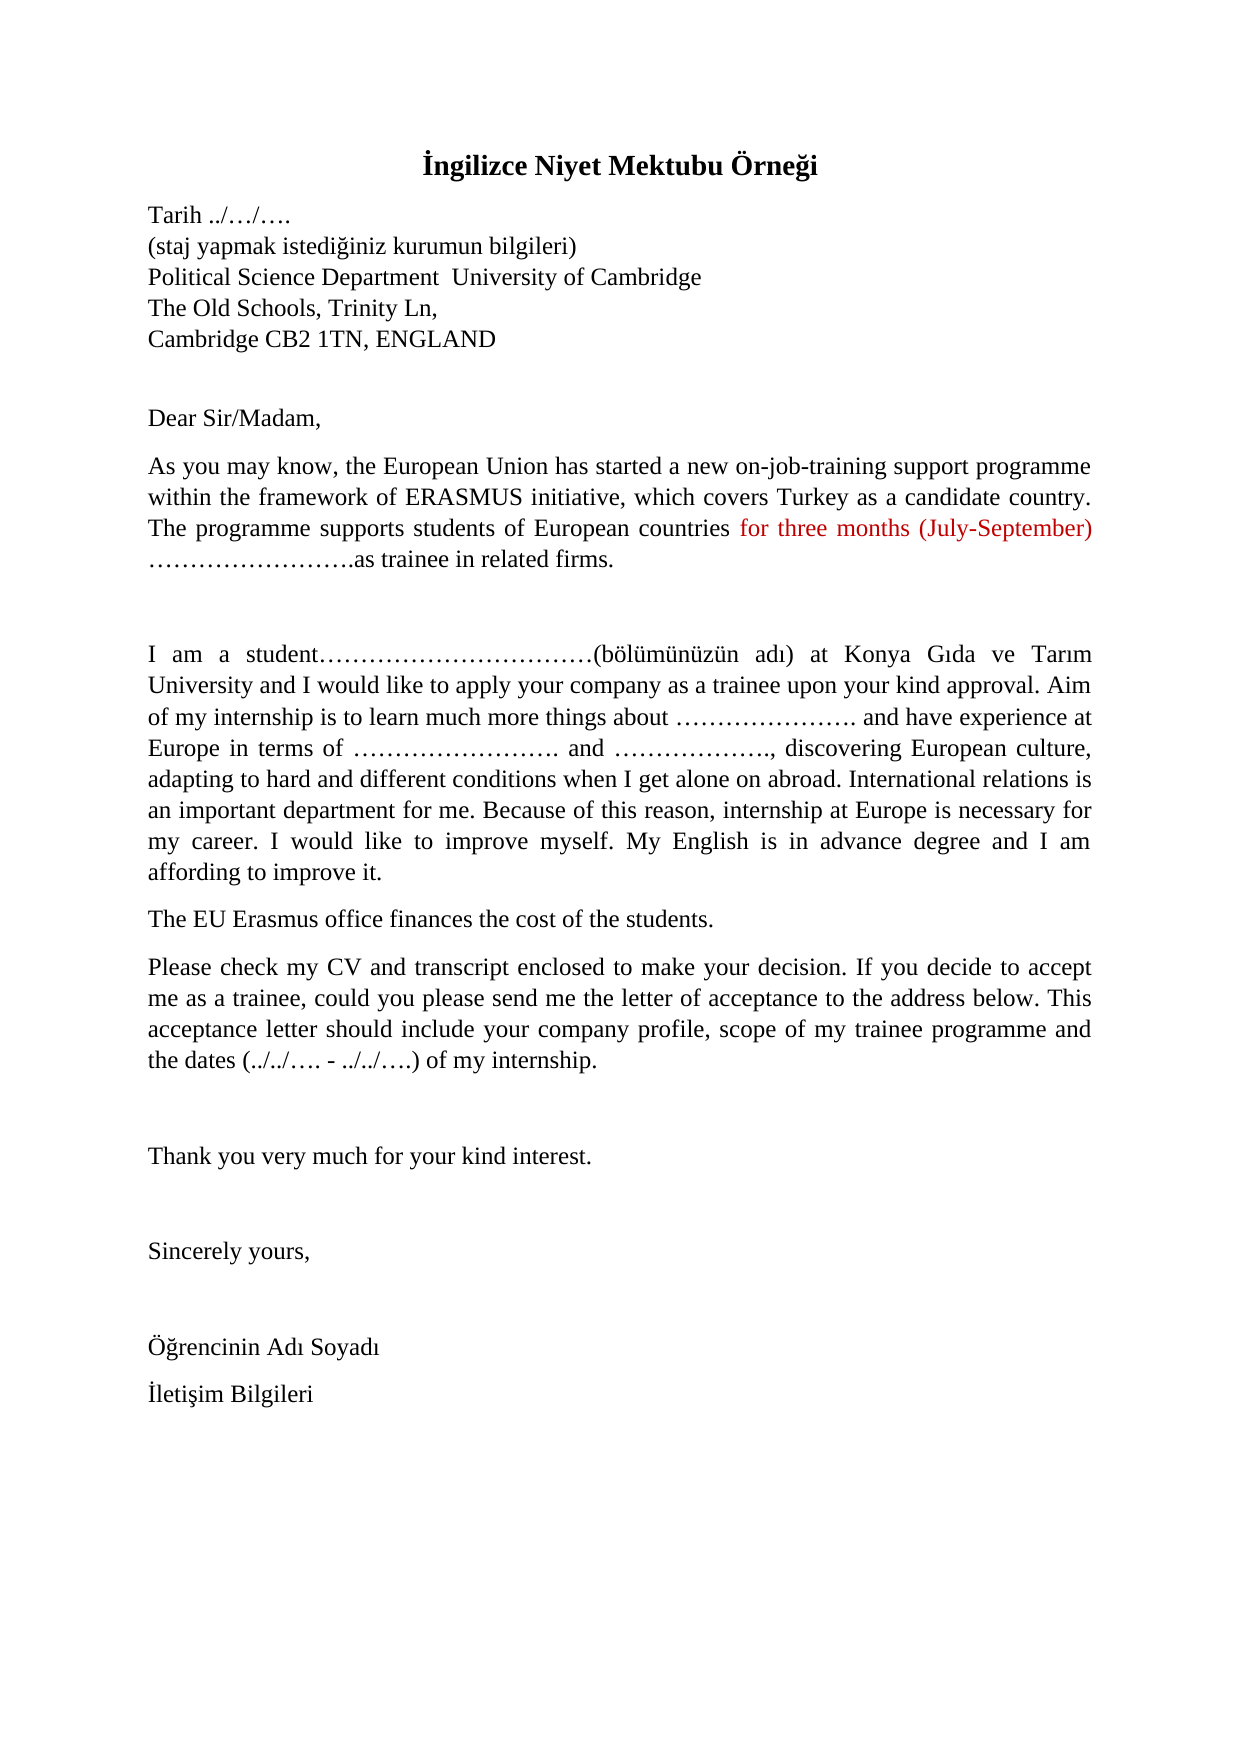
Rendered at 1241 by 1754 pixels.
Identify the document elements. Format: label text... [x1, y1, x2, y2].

text İletişim Bilgileri [148, 1379, 1093, 1408]
text (staj yapmak istediğiniz kurumun bilgileri) [148, 231, 1093, 260]
text Thank you very much for your kind interest. [148, 1141, 1093, 1169]
text Cambridge CB2 1TN, ENGLAND [148, 324, 1093, 353]
text Political Science Department University of Cambridge [148, 262, 1093, 291]
text Dear Sir/Madam, [148, 403, 1093, 432]
text The EU Erasmus office finances the cost of the students. [148, 904, 1093, 933]
text Öğrencinin Adı Soyadı [148, 1332, 1093, 1360]
text Sincerely yours, [148, 1236, 1093, 1265]
text The Old Schools, Trinity Ln, [148, 293, 1093, 322]
text İngilizce Niyet Mektubu Örneği [148, 148, 1093, 181]
text Tarih ../…/…. [148, 200, 1093, 229]
text I am a student……………………………(bölümünüzün adı) at Konya Gıda ve Tarım University and I would like to apply your company as a trainee upon your kind approval. Aim of my internship is to learn much more things about …………………. and have experience at Europe in terms of ……………………. and ………………., discovering European culture, adapting to hard and different conditions when I get alone on abroad. International relations is an important department for me. Because of this reason, internship at Europe is necessary for my career. I would like to improve myself. My English is in advance degree and I am affording to improve it. [148, 639, 1093, 886]
text As you may know, the European Union has started a new on-job-training support programme within the framework of ERASMUS initiative, which covers Turkey as a candidate country. The programme supports students of European countries for three months (July-September) …………………….as trainee in related firms. [148, 451, 1093, 573]
text Please check my CV and transcript enclosed to make your decision. If you decide to accept me as a trainee, could you please send me the letter of acceptance to the address below. This acceptance letter should include your company profile, scope of my trainee programme and the dates (../../…. - ../../….) of my internship. [148, 952, 1093, 1074]
